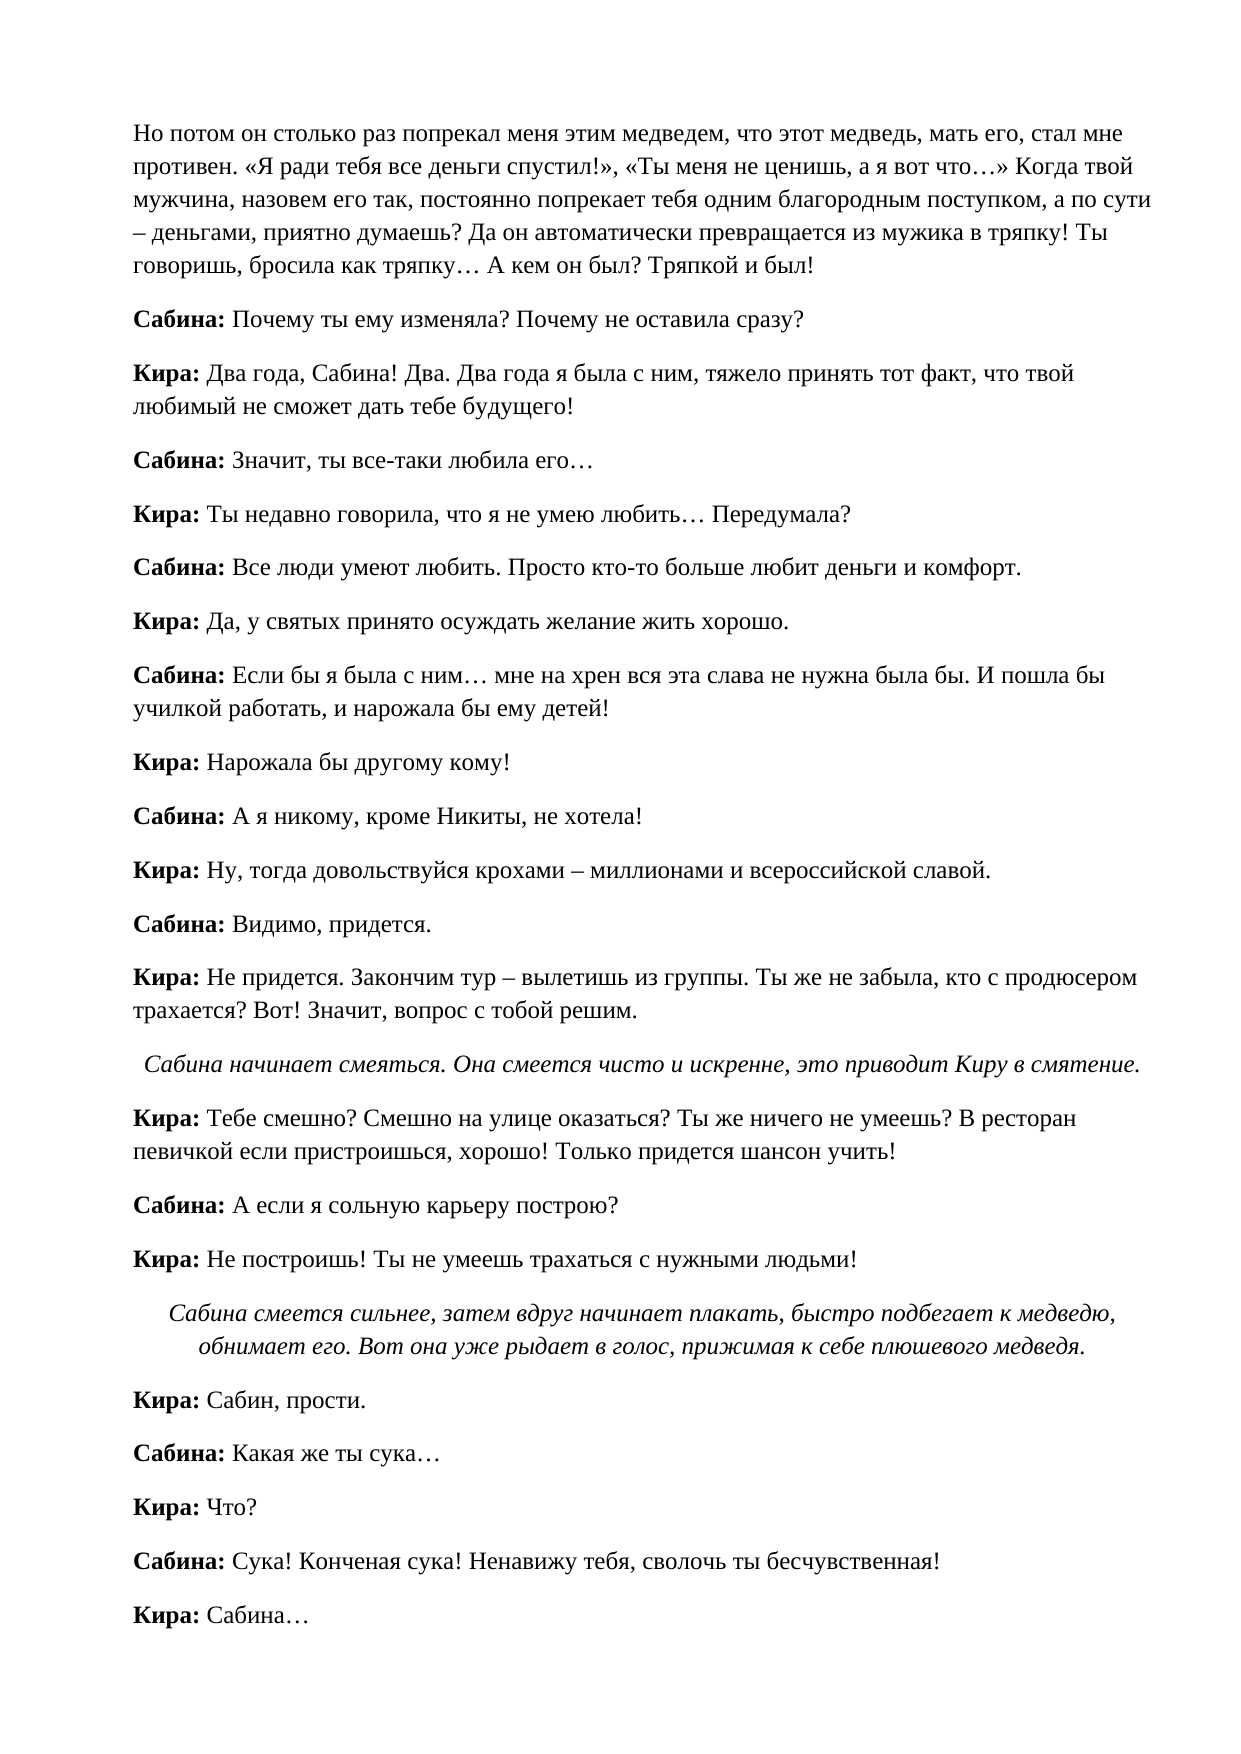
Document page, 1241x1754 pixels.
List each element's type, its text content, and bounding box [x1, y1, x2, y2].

text Сабина: Значит, ты все-таки любила его… [133, 445, 1152, 473]
text Сабина: Почему ты ему изменяла? Почему не оставила сразу? [133, 304, 1152, 333]
text Кира: Два года, Сабина! Два. Два года я была с ним, тяжело принять тот факт, что твой любимый не сможет дать тебе будущего! [133, 358, 1152, 420]
text Кира: Нарожала бы другому кому! [133, 747, 1152, 776]
text Сабина: Сука! Конченая сука! Ненавижу тебя, сволочь ты бесчувственная! [133, 1546, 1152, 1575]
text Сабина: А я никому, кроме Никиты, не хотела! [133, 801, 1152, 830]
text Кира: Не придется. Закончим тур – вылетишь из группы. Ты же не забыла, кто с продюсером трахается? Вот! Значит, вопрос с тобой решим. [133, 962, 1152, 1024]
text Кира: Сабина… [133, 1600, 1152, 1629]
text Сабина: А если я сольную карьеру построю? [133, 1190, 1152, 1219]
text Сабина начинает смеяться. Она смеется чисто и искренне, это приводит Киру в смятение. [133, 1049, 1152, 1078]
text Сабина: Видимо, придется. [133, 909, 1152, 937]
text Сабина: Если бы я была с ним… мне на хрен вся эта слава не нужна была бы. И пошла бы училкой работать, и нарожала бы ему детей! [133, 660, 1152, 722]
text Сабина: Какая же ты сука… [133, 1438, 1152, 1467]
text Сабина: Все люди умеют любить. Просто кто-то больше любит деньги и комфорт. [133, 552, 1152, 581]
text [133, 118, 1152, 279]
text Кира: Что? [133, 1492, 1152, 1521]
text Кира: Не построишь! Ты не умеешь трахаться с нужными людьми! [133, 1244, 1152, 1273]
text Кира: Сабин, прости. [133, 1385, 1152, 1413]
text Кира: Ты недавно говорила, что я не умею любить… Передумала? [133, 499, 1152, 527]
text Кира: Тебе смешно? Смешно на улице оказаться? Ты же ничего не умеешь? В ресторан певичкой если пристроишься, хорошо! Только придется шансон учить! [133, 1103, 1152, 1165]
text Кира: Ну, тогда довольствуйся крохами – миллионами и всероссийской славой. [133, 855, 1152, 883]
text Кира: Да, у святых принято осуждать желание жить хорошо. [133, 606, 1152, 635]
text Сабина смеется сильнее, затем вдруг начинает плакать, быстро подбегает к медведю, обнимает его. Вот она уже рыдает в голос, прижимая к себе плюшевого медведя. [133, 1298, 1152, 1359]
